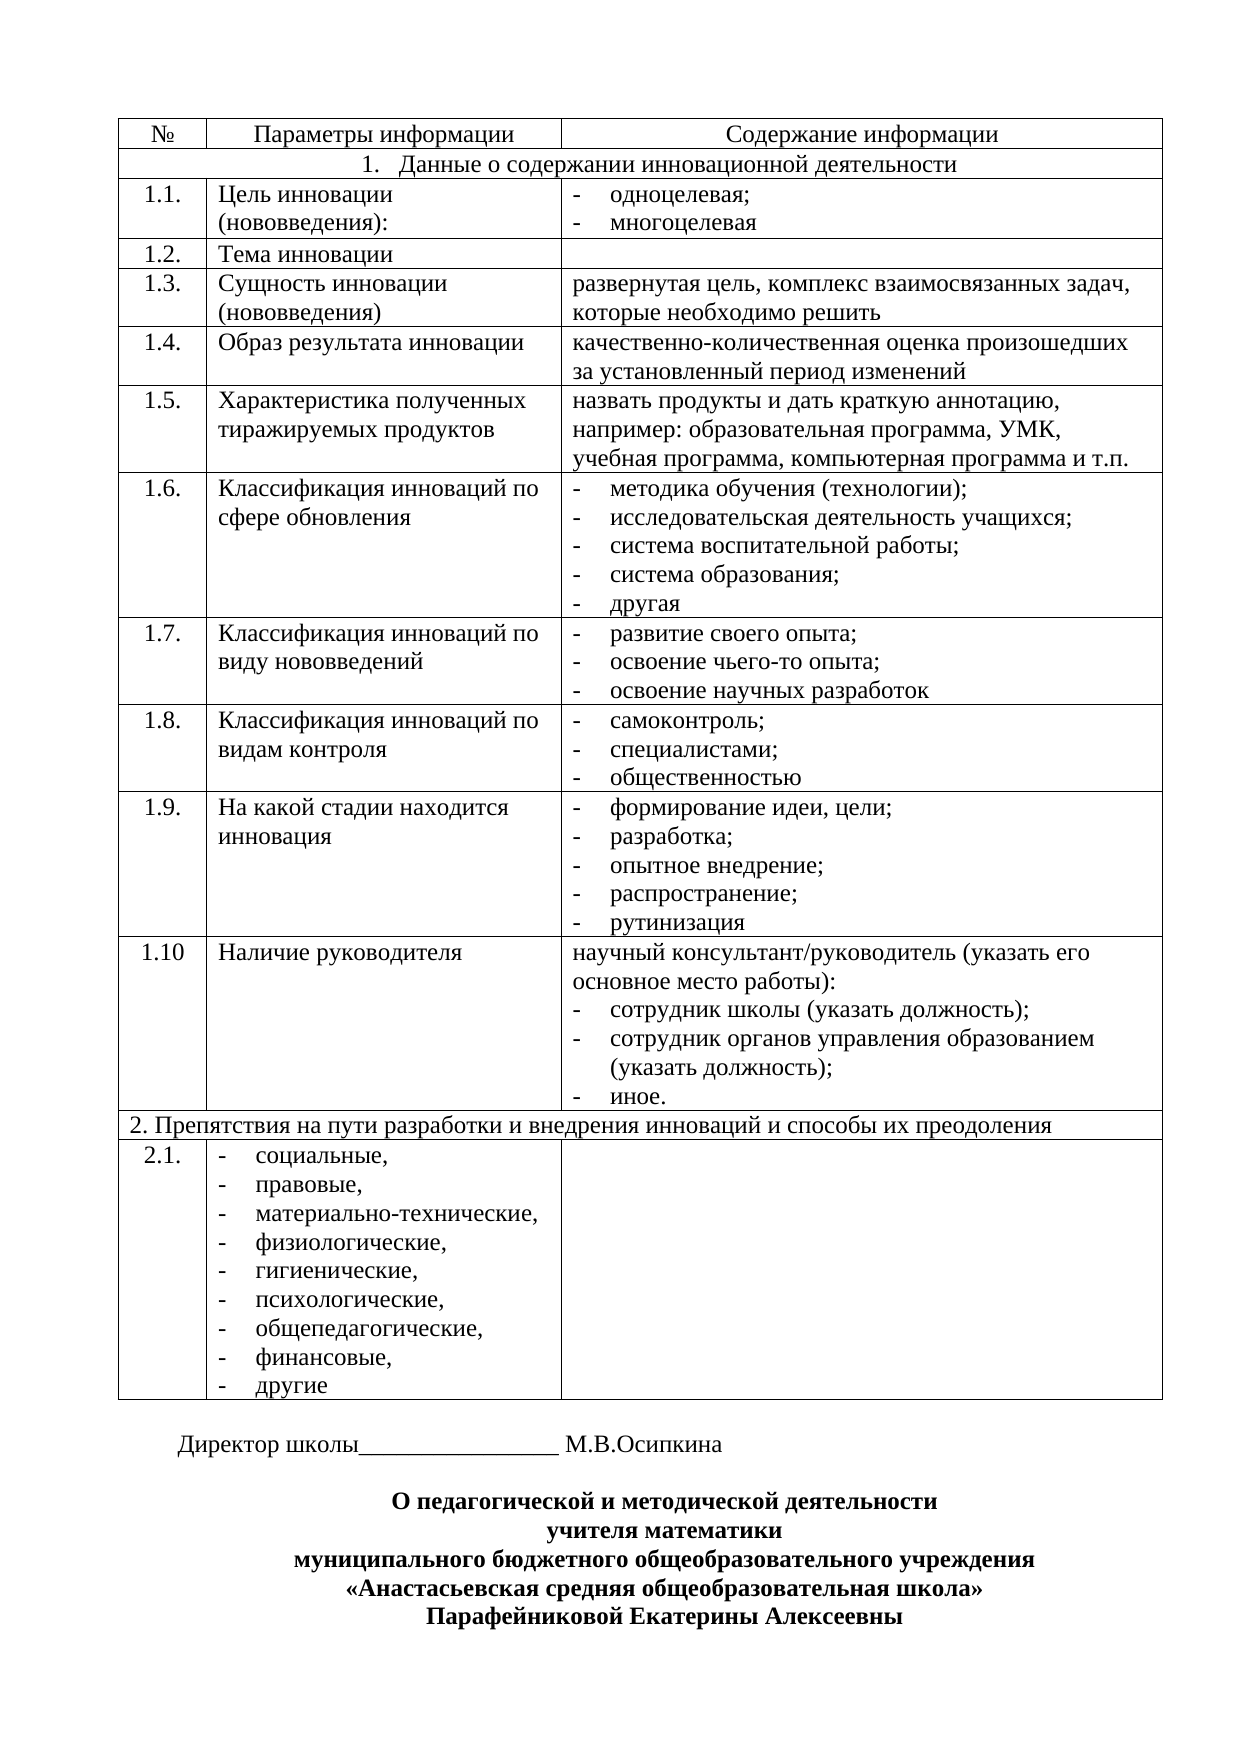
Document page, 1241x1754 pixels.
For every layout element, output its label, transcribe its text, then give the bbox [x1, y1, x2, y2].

table_cell Образ результата инновации [207, 327, 561, 384]
table_cell Сущность инновации (нововведения) [207, 269, 561, 326]
table_cell Данные о содержании инновационной деятельности [119, 149, 1162, 178]
table_header № [119, 119, 206, 148]
table_cell 1.9. [119, 792, 206, 936]
table_cell развитие своего опыта; освоение чьего-то опыта; освоение научных разработок [562, 618, 1162, 704]
text «Анастасьевская средняя общеобразовательная школа» [177, 1573, 1152, 1601]
table_cell 2. Препятствия на пути разработки и внедрения инноваций и способы их преодоления [119, 1111, 1162, 1139]
text О педагогической и методической деятельности [177, 1486, 1152, 1515]
table_cell Характеристика полученных тиражируемых продуктов [207, 386, 561, 472]
table_cell методика обучения (технологии); исследовательская деятельность учащихся; система воспитательной работы; система образования; другая [562, 473, 1162, 617]
table_cell 1.10 [119, 937, 206, 1109]
table_cell 1.8. [119, 705, 206, 791]
table_cell 1.5. [119, 386, 206, 472]
table_cell развернутая цель, комплекс взаимосвязанных задач, которые необходимо решить [562, 269, 1162, 326]
table_cell [562, 239, 1162, 267]
text Парафейниковой Екатерины Алексеевны [177, 1601, 1152, 1630]
table_cell 1.1. [119, 179, 206, 238]
table_cell 1.3. [119, 269, 206, 326]
table_cell Классификация инноваций по видам контроля [207, 705, 561, 791]
table_cell одноцелевая; многоцелевая [562, 179, 1162, 238]
table_cell 1.2. [119, 239, 206, 267]
table_cell формирование идеи, цели; разработка; опытное внедрение; распространение; рутинизация [562, 792, 1162, 936]
table_cell 1.6. [119, 473, 206, 617]
table_cell 1.7. [119, 618, 206, 704]
table_cell Тема инновации [207, 239, 561, 267]
table_cell [562, 1140, 1162, 1399]
text Директор школы________________ М.В.Осипкина [177, 1429, 1152, 1458]
table_cell самоконтроль; специалистами; общественностью [562, 705, 1162, 791]
table_cell Наличие руководителя [207, 937, 561, 1109]
text учителя математики [177, 1515, 1152, 1544]
table_cell Классификация инноваций по сфере обновления [207, 473, 561, 617]
table_header Содержание информации [562, 119, 1162, 148]
table_cell На какой стадии находится инновация [207, 792, 561, 936]
table_cell 1.4. [119, 327, 206, 384]
table_cell назвать продукты и дать краткую аннотацию, например: образовательная программа, УМК, учебная программа, компьютерная программа и т.п. [562, 386, 1162, 472]
table_cell качественно-количественная оценка произошедших за установленный период изменений [562, 327, 1162, 384]
text муниципального бюджетного общеобразовательного учреждения [177, 1544, 1152, 1573]
table_cell 2.1. [119, 1140, 206, 1399]
table_header Параметры информации [207, 119, 561, 148]
table_cell Классификация инноваций по виду нововведений [207, 618, 561, 704]
table_cell Цель инновации (нововведения): [207, 179, 561, 238]
table_cell научный консультант/руководитель (указать его основное место работы): сотрудник школы (указать должность); сотрудник органов управления образованием (указать должность); иное. [562, 937, 1162, 1109]
table_cell социальные, правовые, материально-технические, физиологические, гигиенические, психологические, общепедагогические, финансовые, другие [207, 1140, 561, 1399]
